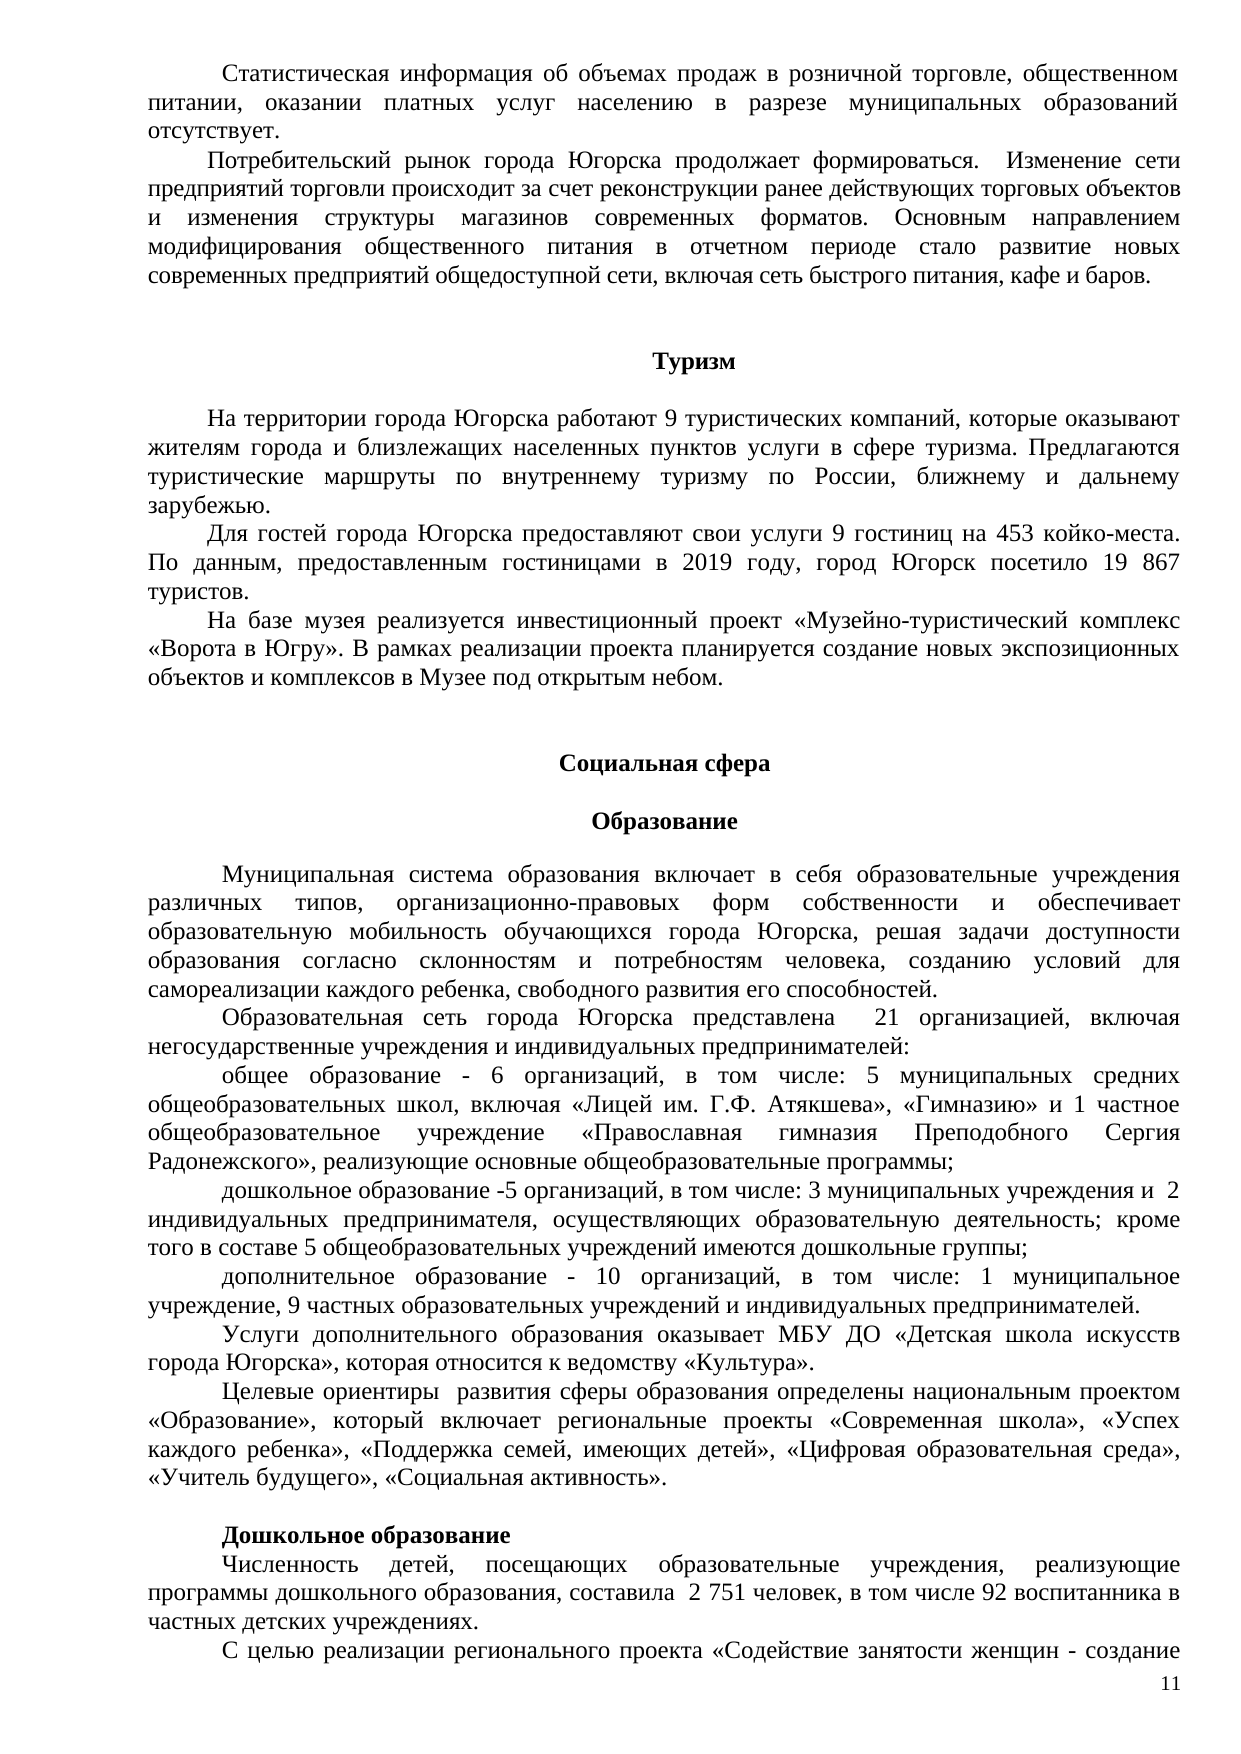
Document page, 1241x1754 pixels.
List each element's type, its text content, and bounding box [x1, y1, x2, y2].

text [148, 1635, 1181, 1664]
text Образовательная сеть города Югорска представлена 21 организацией, включая негосударственные учреждения и индивидуальных предпринимателей: [148, 1002, 1181, 1060]
text Муниципальная система образования включает в себя образовательные учреждения различных типов, организационно-правовых форм собственности и обеспечивает образовательную мобильность обучающихся города Югорска, решая задачи доступности образования согласно склонностям и потребностям человека, созданию условий для самореализации каждого ребенка, свободного развития его способностей. [148, 859, 1181, 1002]
text дополнительное образование - 10 организаций, в том числе: 1 муниципальное учреждение, 9 частных образовательных учреждений и индивидуальных предпринимателей. [148, 1261, 1181, 1319]
text Численность детей, посещающих образовательные учреждения, реализующие программы дошкольного образования, составила 2 751 человек, в том числе 92 воспитанника в частных детских учреждениях. [148, 1549, 1181, 1635]
text дошкольное образование -5 организаций, в том числе: 3 муниципальных учреждения и 2 индивидуальных предпринимателя, осуществляющих образовательную деятельность; кроме того в составе 5 общеобразовательных учреждений имеются дошкольные группы; [148, 1175, 1181, 1261]
text Услуги дополнительного образования оказывает МБУ ДО «Детская школа искусств города Югорска», которая относится к ведомству «Культура». [148, 1319, 1181, 1376]
text Туризм [148, 346, 1181, 375]
text Статистическая информация об объемах продаж в розничной торговле, общественном питании, оказании платных услуг населению в разрезе муниципальных образований отсутствует. [148, 59, 1179, 145]
subtitle Образование [148, 806, 1181, 835]
text Для гостей города Югорска предоставляют свои услуги 9 гостиниц на 453 койко-места. По данным, предоставленным гостиницами в 2019 году, город Югорск посетило 19 867 туристов. [148, 518, 1181, 605]
text На базе музея реализуется инвестиционный проект «Музейно-туристический комплекс «Ворота в Югру». В рамках реализации проекта планируется создание новых экспозиционных объектов и комплексов в Музее под открытым небом. [148, 605, 1181, 691]
text Дошкольное образование [148, 1520, 1181, 1549]
text На территории города Югорска работают 9 туристических компаний, которые оказывают жителям города и близлежащих населенных пунктов услуги в сфере туризма. Предлагаются туристические маршруты по внутреннему туризму по России, ближнему и дальнему зарубежью. [148, 403, 1181, 518]
text общее образование - 6 организаций, в том числе: 5 муниципальных средних общеобразовательных школ, включая «Лицей им. Г.Ф. Атякшева», «Гимназию» и 1 частное общеобразовательное учреждение «Православная гимназия Преподобного Сергия Радонежского», реализующие основные общеобразовательные программы; [148, 1060, 1181, 1175]
subtitle Социальная сфера [148, 748, 1181, 777]
text Потребительский рынок города Югорска продолжает формироваться. Изменение сети предприятий торговли происходит за счет реконструкции ранее действующих торговых объектов и изменения структуры магазинов современных форматов. Основным направлением модифицирования общественного питания в отчетном периоде стало развитие новых современных предприятий общедоступной сети, включая сеть быстрого питания, кафе и баров. [148, 145, 1181, 288]
text Целевые ориентиры развития сферы образования определены национальным проектом «Образование», который включает региональные проекты «Современная школа», «Успех каждого ребенка», «Поддержка семей, имеющих детей», «Цифровая образовательная среда», «Учитель будущего», «Социальная активность». [148, 1376, 1181, 1491]
